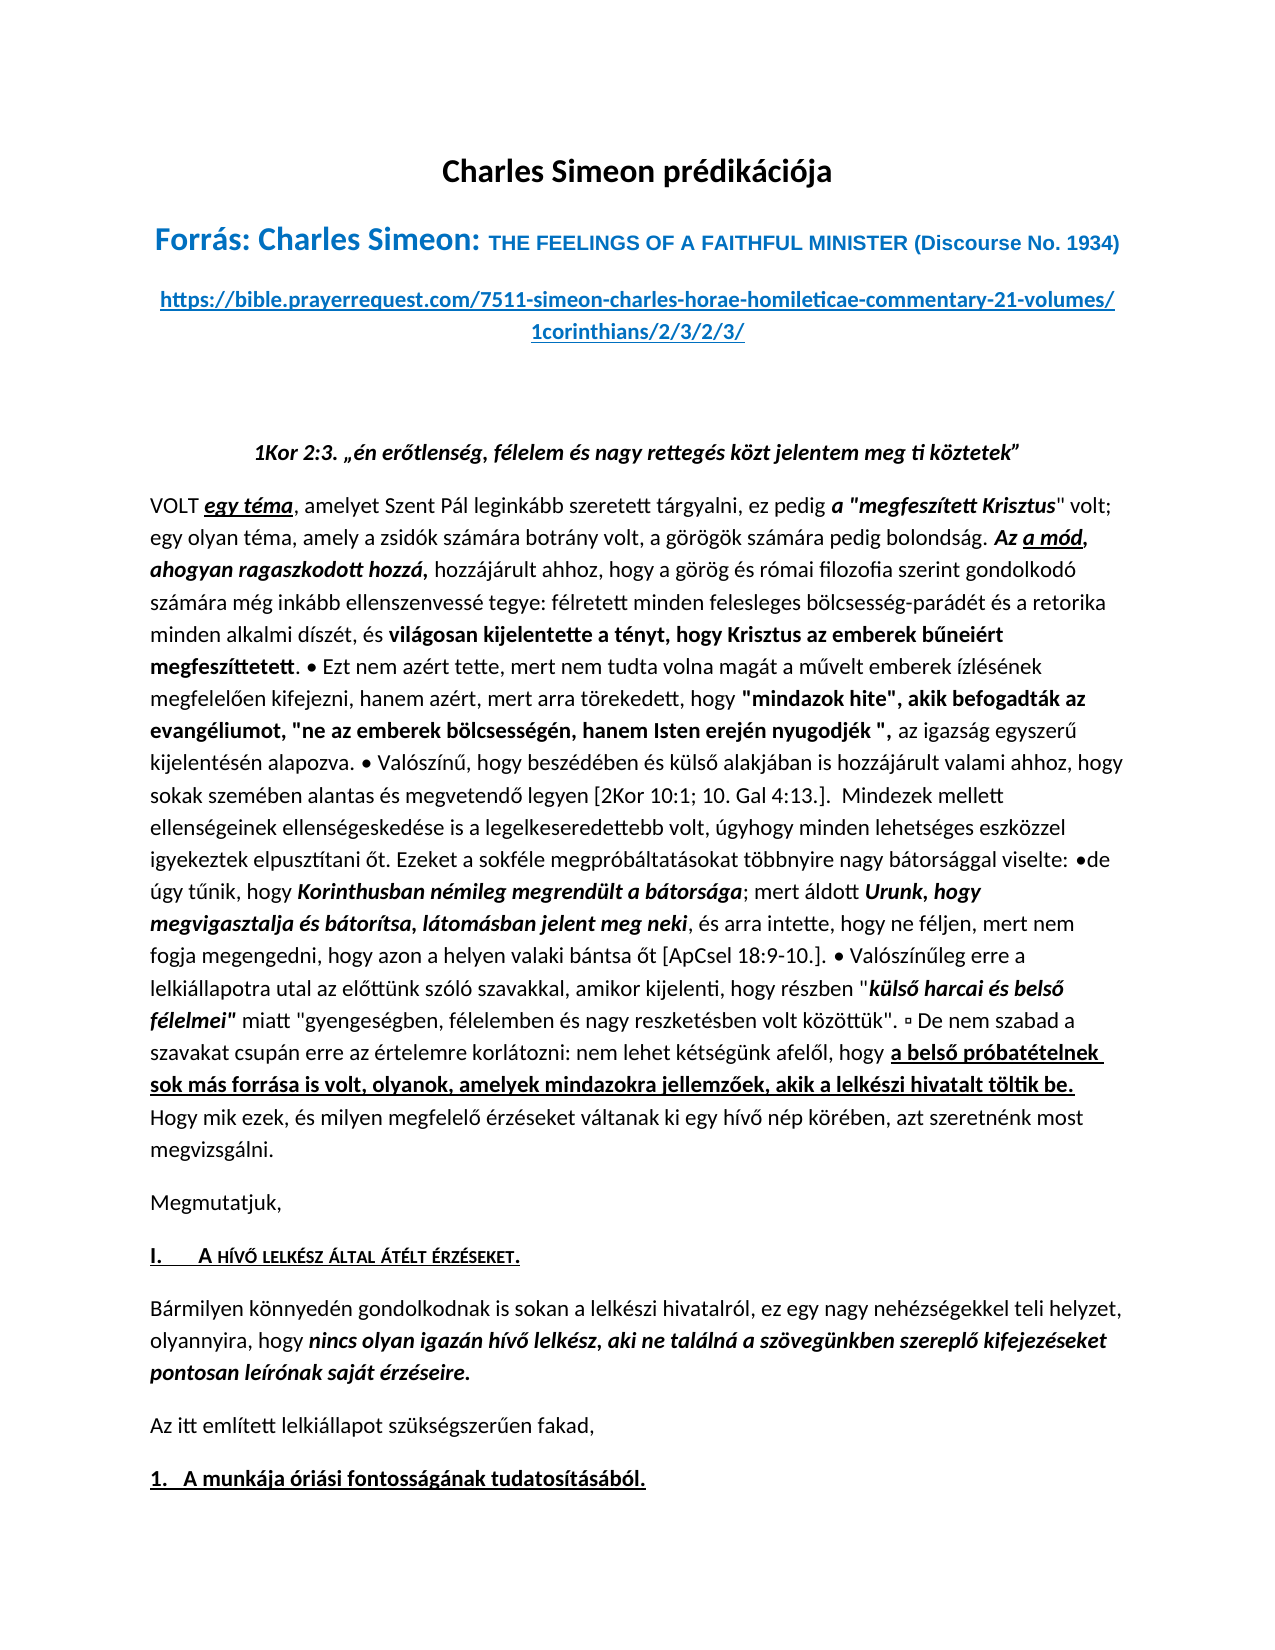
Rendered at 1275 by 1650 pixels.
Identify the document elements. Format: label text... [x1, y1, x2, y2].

text I. A hívő lelkész által átélt érzéseket. [150, 1241, 1125, 1269]
text Forrás: Charles Simeon: THE FEELINGS OF A FAITHFUL MINISTER (Discourse No. 1934) [150, 218, 1125, 258]
text Megmutatjuk, [150, 1188, 1125, 1216]
text 1. A munkája óriási fontosságának tudatosításából. [150, 1464, 1125, 1492]
text Az itt említett lelkiállapot szükségszerűen fakad, [150, 1411, 1125, 1439]
text https://bible.prayerrequest.com/7511-simeon-charles-horae-homileticae-commentary-21-volumes/1corinthians/2/3/2/3/ [150, 285, 1125, 345]
text 1Kor 2:3. „én erőtlenség, félelem és nagy rettegés közt jelentem meg ti köztetek” [150, 438, 1125, 466]
text Charles Simeon prédikációja [150, 150, 1125, 191]
text Bármilyen könnyedén gondolkodnak is sokan a lelkészi hivatalról, ez egy nagy nehézségekkel teli helyzet, olyannyira, hogy nincs olyan igazán hívő lelkész, aki ne találná a szövegünkben szereplő kifejezéseket pontosan leírónak saját érzéseire. [150, 1294, 1125, 1386]
text VOLT egy téma, amelyet Szent Pál leginkább szeretett tárgyalni, ez pedig a "megfeszített Krisztus" volt; egy olyan téma, amely a zsidók számára botrány volt, a görögök számára pedig bolondság. Az a mód, ahogyan ragaszkodott hozzá, hozzájárult ahhoz, hogy a görög és római filozofia szerint gondolkodó számára még inkább ellenszenvessé tegye: félretett minden felesleges bölcsesség-parádét és a retorika minden alkalmi díszét, és világosan kijelentette a tényt, hogy Krisztus az emberek bűneiért megfeszíttetett. • Ezt nem azért tette, mert nem tudta volna magát a művelt emberek ízlésének megfelelően kifejezni, hanem azért, mert arra törekedett, hogy "mindazok hite", akik befogadták az evangéliumot, "ne az emberek bölcsességén, hanem Isten erején nyugodjék ", az igazság egyszerű kijelentésén alapozva. • Valószínű, hogy beszédében és külső alakjában is hozzájárult valami ahhoz, hogy sokak szemében alantas és megvetendő legyen [2Kor 10:1; 10. Gal 4:13.]. Mindezek mellett ellenségeinek ellenségeskedése is a legelkeseredettebb volt, úgyhogy minden lehetséges eszközzel igyekeztek elpusztítani őt. Ezeket a sokféle megpróbáltatásokat többnyire nagy bátorsággal viselte: •de úgy tűnik, hogy Korinthusban némileg megrendült a bátorsága; mert áldott Urunk, hogy megvigasztalja és bátorítsa, látomásban jelent meg neki, és arra intette, hogy ne féljen, mert nem fogja megengedni, hogy azon a helyen valaki bántsa őt [ApCsel 18:9-10.]. • Valószínűleg erre a lelkiállapotra utal az előttünk szóló szavakkal, amikor kijelenti, hogy részben "külső harcai és belső félelmei" miatt "gyengeségben, félelemben és nagy reszketésben volt közöttük". ▫ De nem szabad a szavakat csupán erre az értelemre korlátozni: nem lehet kétségünk afelől, hogy a belső próbatételnek sok más forrása is volt, olyanok, amelyek mindazokra jellemzőek, akik a lelkészi hivatalt töltik be. Hogy mik ezek, és milyen megfelelő érzéseket váltanak ki egy hívő nép körében, azt szeretnénk most megvizsgálni. [150, 491, 1125, 1163]
